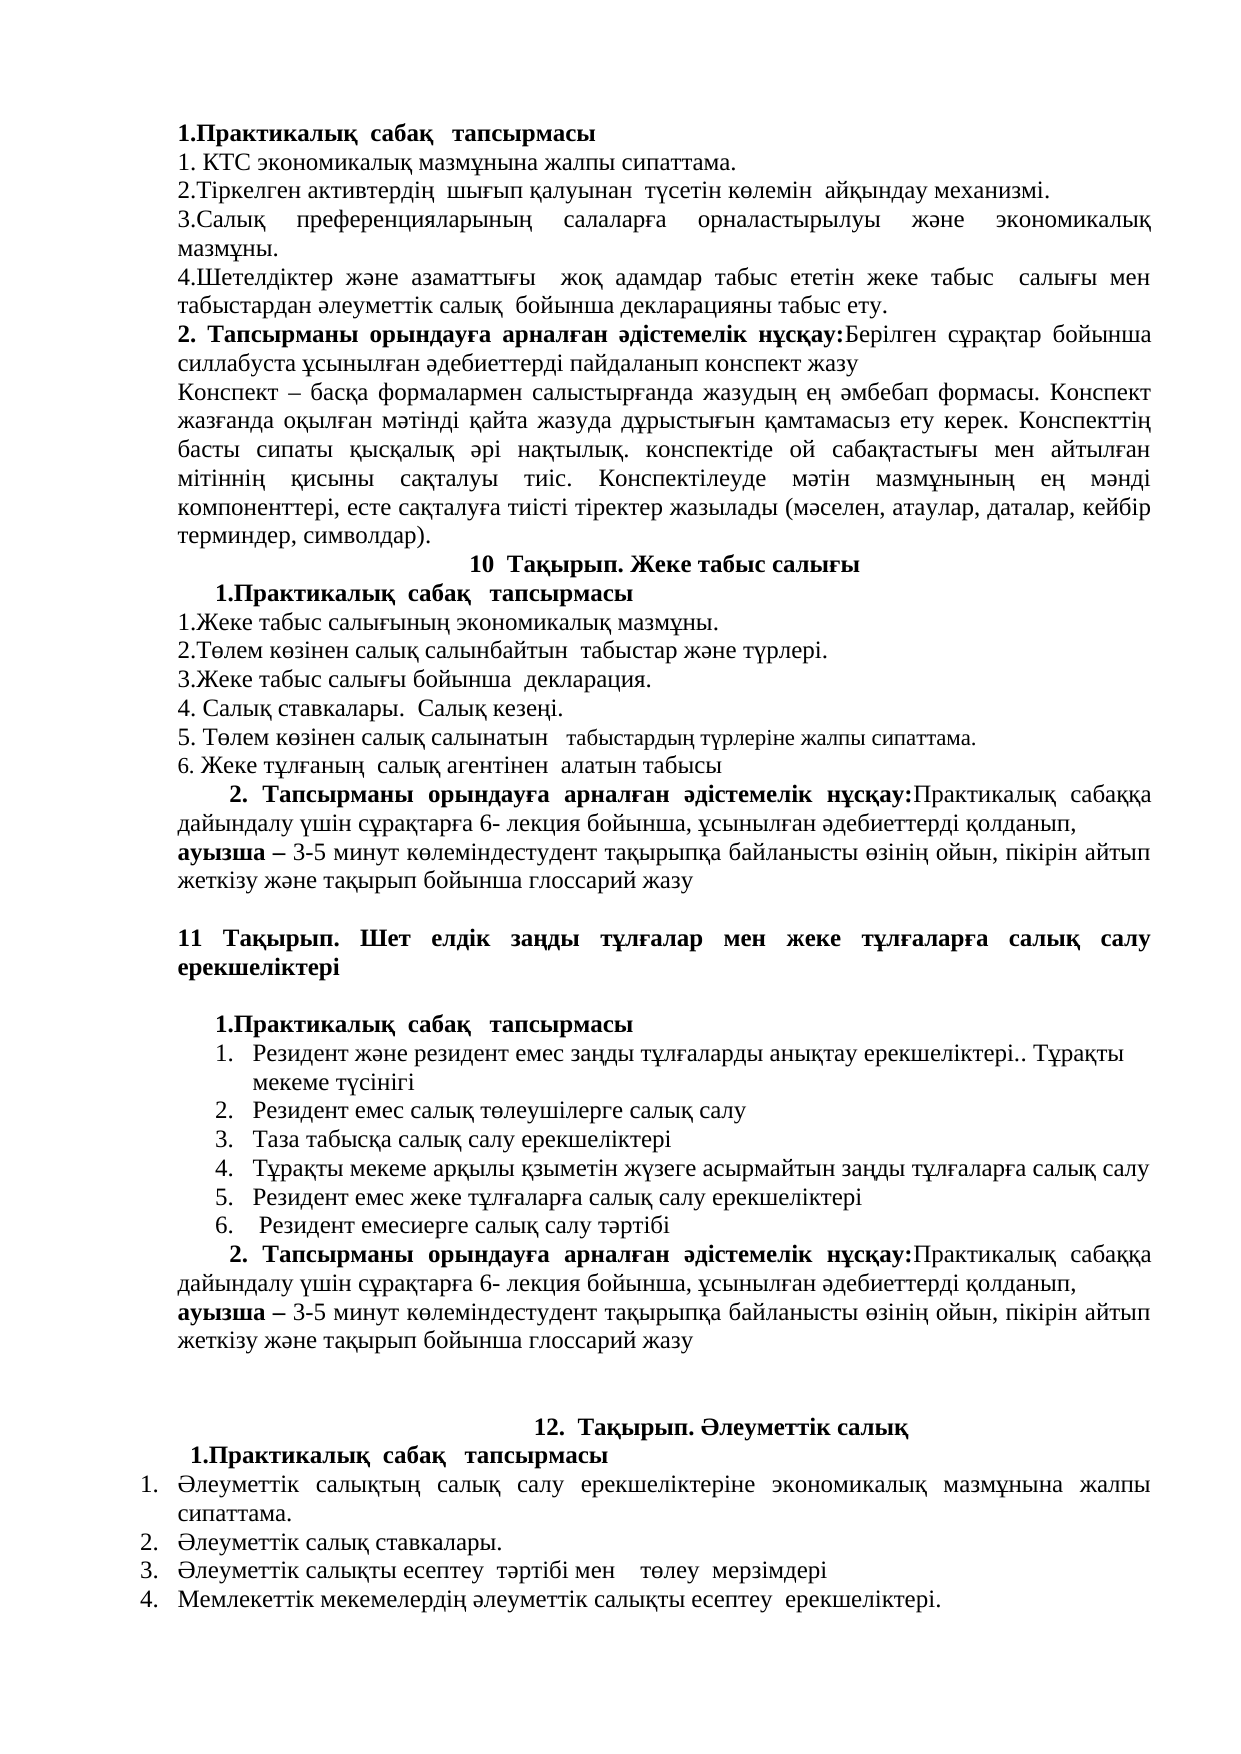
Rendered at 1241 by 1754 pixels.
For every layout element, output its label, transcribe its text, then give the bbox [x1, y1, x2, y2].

text 12. Тақырып. Әлеуметтік салық [177, 1412, 1152, 1441]
list Тұрақты мекеме арқылы қзыметін жүзеге асырмайтын заңды тұлғаларға салық салу [215, 1153, 1152, 1182]
text 2. Тапсырманы орындауға арналған әдістемелік нұсқау:Практикалық сабаққа дайындалу үшін сұрақтарға 6- лекция бойынша, ұсынылған әдебиеттерді қолданып, [177, 779, 1152, 837]
text 2. Тапсырманы орындауға арналған әдістемелік нұсқау:Берілген сұрақтар бойынша силлабуста ұсынылған әдебиеттерді пайдаланып конспект жазу [177, 319, 1152, 377]
list Резидент және резидент емес заңды тұлғаларды анықтау ерекшеліктері.. Тұрақты мекеме түсінігі [215, 1038, 1152, 1096]
text 4.Шетелдіктер және азаматтығы жоқ адамдар табыс ететін жеке табыс салығы мен табыстардан әлеуметтік салық бойынша декларацияны табыс ету. [177, 262, 1152, 319]
list Әлеуметтік салық ставкалары. [140, 1527, 1152, 1556]
text 1.Практикалық сабақ тапсырмасы [177, 118, 1152, 147]
list Әлеуметтік салықтың салық салу ерекшеліктеріне экономикалық мазмұнына жалпы сипаттама. [140, 1469, 1152, 1527]
text 1.Практикалық сабақ тапсырмасы [177, 1441, 1152, 1469]
text 4. Салық ставкалары. Салық кезеңі. [177, 693, 1152, 722]
list Резидент емес салық төлеушілерге салық салу [215, 1096, 1152, 1124]
text ауызша – 3-5 минут көлеміндестудент тақырыпқа байланысты өзінің ойын, пікірін айтып жеткізу және тақырып бойынша глоссарий жазу [177, 837, 1152, 894]
text Конспект – басқа формалармен салыстырғанда жазудың ең әмбебап формасы. Конспект жазғанда оқылған мәтінді қайта жазуда дұрыстығын қамтамасыз ету керек. Конспекттің басты сипаты қысқалық әрі нақтылық. конспектіде ой сабақтастығы мен айтылған мітіннің қисыны сақталуы тиіс. Конспектілеуде мәтін мазмұнының ең мәнді компоненттері, есте сақталуға тиісті тіректер жазылады (мәселен, атаулар, даталар, кейбір терминдер, символдар). [177, 377, 1152, 549]
list Резидент емесиерге салық салу тәртібі [215, 1211, 1152, 1239]
text 2.Тіркелген активтердің шығып қалуынан түсетін көлемін айқындау механизмі. [177, 176, 1152, 204]
list Мемлекеттік мекемелердің әлеуметтік салықты есептеу ерекшеліктері. [140, 1584, 1152, 1613]
text 1.Жеке табыс салығының экономикалық мазмұны. [177, 607, 1152, 636]
text ауызша – 3-5 минут көлеміндестудент тақырыпқа байланысты өзінің ойын, пікірін айтып жеткізу және тақырып бойынша глоссарий жазу [177, 1297, 1152, 1354]
text 2. Тапсырманы орындауға арналған әдістемелік нұсқау:Практикалық сабаққа дайындалу үшін сұрақтарға 6- лекция бойынша, ұсынылған әдебиеттерді қолданып, [177, 1239, 1152, 1297]
text 3.Салық преференцияларының салаларға орналастырылуы және экономикалық мазмұны. [177, 204, 1152, 262]
list Резидент емес жеке тұлғаларға салық салу ерекшеліктері [215, 1182, 1152, 1211]
text 2.Төлем көзінен салық салынбайтын табыстар және түрлері. [177, 636, 1152, 664]
list Әлеуметтік салықты есептеу тәртібі мен төлеу мерзімдері [140, 1556, 1152, 1584]
text 1.Практикалық сабақ тапсырмасы [177, 578, 1152, 607]
text 1. КТС экономикалық мазмұнына жалпы сипаттама. [177, 147, 1152, 176]
text 6. Жеке тұлғаның салық агентінен алатын табысы [177, 751, 1152, 779]
text 5. Төлем көзінен салық салынатын табыстардың түрлеріне жалпы сипаттама. [177, 722, 1152, 751]
list Таза табысқа салық салу ерекшеліктері [215, 1124, 1152, 1153]
text 1.Практикалық сабақ тапсырмасы [177, 1009, 1152, 1038]
text 10 Тақырып. Жеке табыс салығы [177, 549, 1152, 578]
text 3.Жеке табыс салығы бойынша декларация. [177, 664, 1152, 693]
text 11 Тақырып. Шет елдік заңды тұлғалар мен жеке тұлғаларға салық салу ерекшеліктері [177, 923, 1152, 981]
